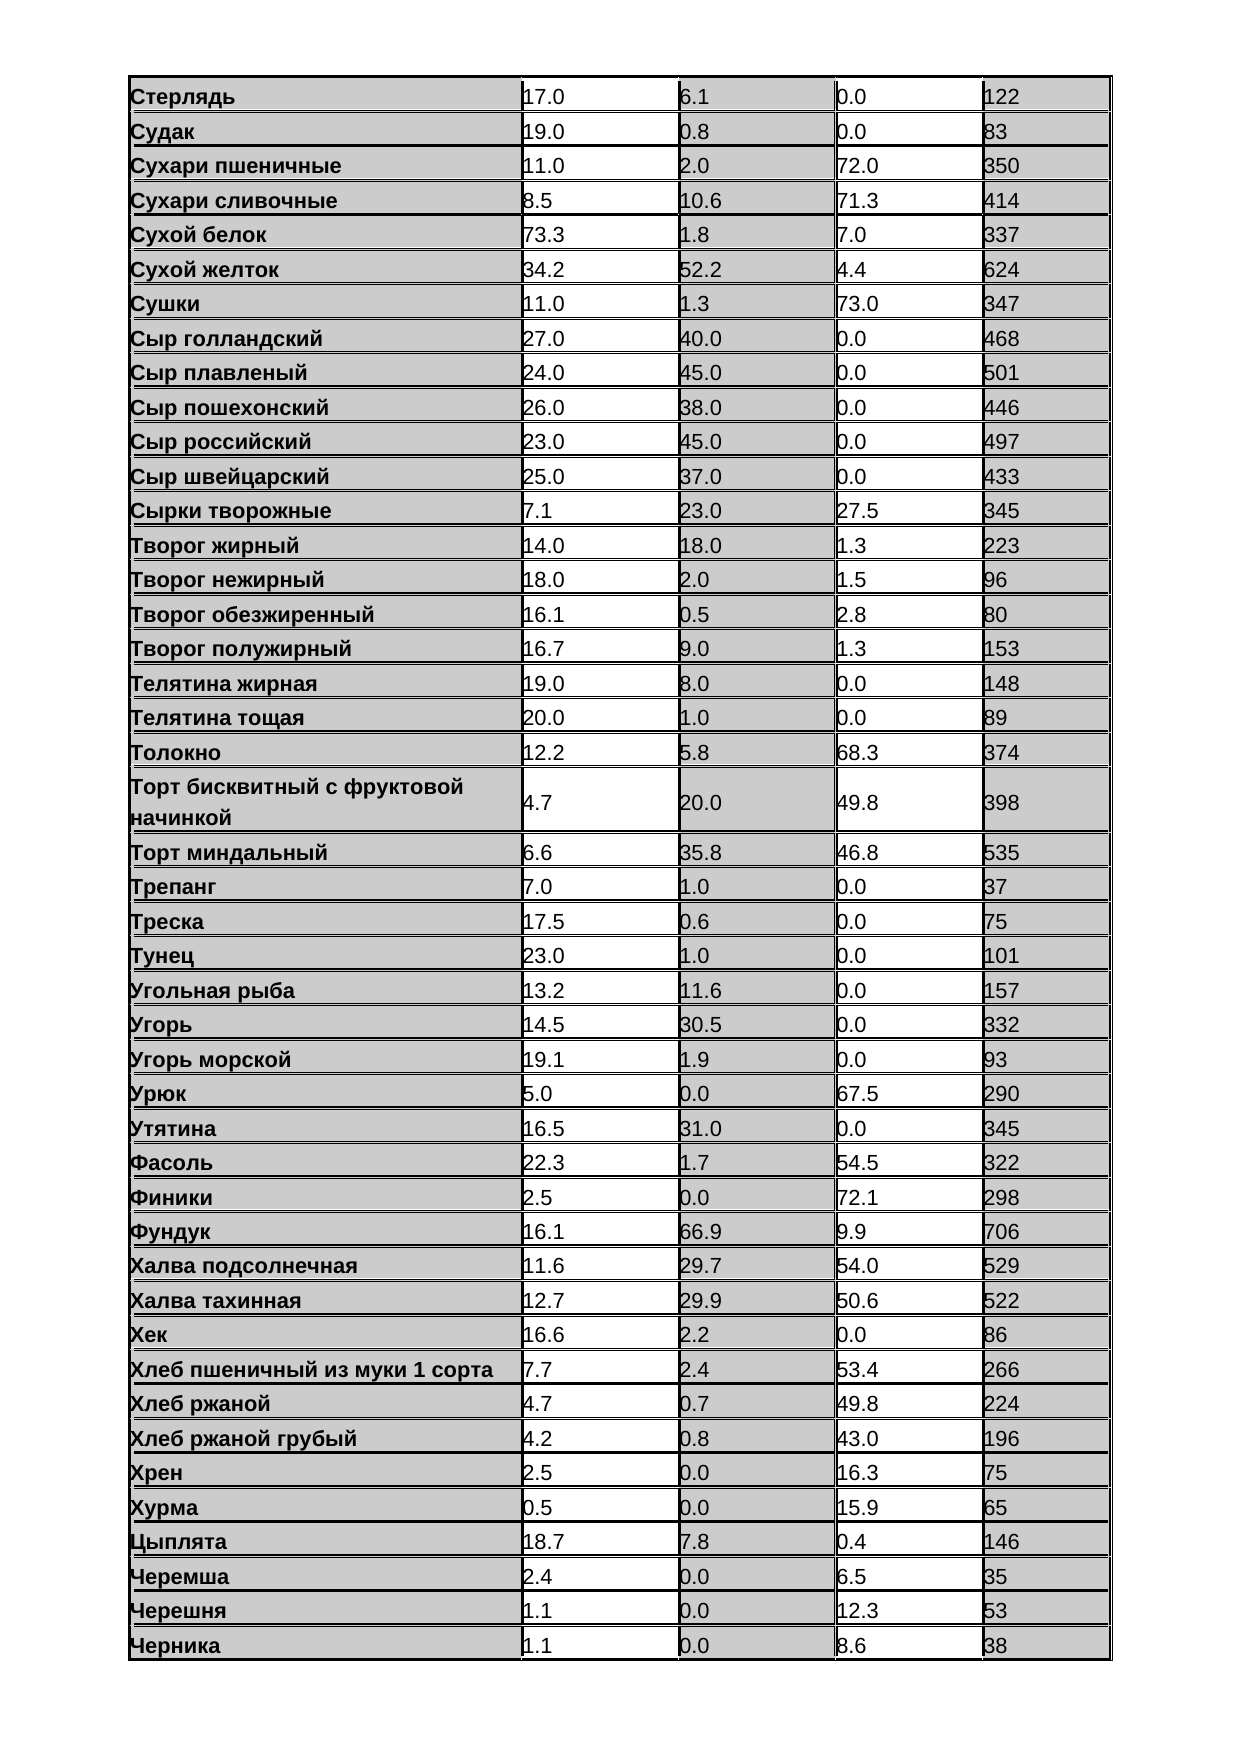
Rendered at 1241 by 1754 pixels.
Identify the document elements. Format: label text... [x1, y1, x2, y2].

table_cell 1.8 [681, 216, 834, 247]
table_cell Сушки [130, 282, 522, 316]
table_cell 2.0 [681, 561, 834, 592]
table_cell Черника [131, 1623, 522, 1658]
table_cell 2.4 [524, 1558, 678, 1589]
table_cell Сыр голландский [131, 316, 521, 351]
table_cell 6.1 [679, 77, 836, 109]
table_cell 11.0 [524, 285, 678, 316]
table_cell 17.0 [522, 77, 679, 109]
table_cell 23.0 [524, 423, 678, 454]
table_cell 0.0 [838, 458, 982, 489]
table_cell Угольная рыба [131, 968, 521, 1003]
table_cell 54.0 [838, 1248, 982, 1278]
table_cell 12.7 [524, 1282, 678, 1313]
table_cell 347 [983, 282, 1111, 316]
table_cell 497 [983, 420, 1111, 454]
table_cell 67.5 [838, 1075, 982, 1106]
table_cell 1.0 [681, 699, 834, 730]
table_cell 0.8 [681, 113, 834, 144]
table_cell Тунец [130, 934, 522, 968]
table_cell 7.0 [524, 868, 678, 899]
table_cell 522 [985, 1279, 1110, 1313]
table_cell Судак [131, 110, 521, 144]
table_cell 54.5 [838, 1144, 982, 1175]
table_cell 52.2 [681, 251, 834, 282]
table_cell 0.0 [838, 1006, 982, 1037]
table_cell 11.6 [681, 972, 834, 1003]
table_cell 322 [983, 1141, 1111, 1175]
table_cell Черешня [131, 1589, 521, 1623]
table_cell 89 [983, 696, 1111, 730]
table_cell 23.0 [681, 492, 834, 523]
table_cell 14.5 [524, 1006, 678, 1037]
table_cell Хлеб ржаной [131, 1382, 521, 1416]
table_cell Треска [131, 899, 521, 934]
table_cell 0.0 [681, 1558, 834, 1589]
table_cell 0.0 [838, 354, 982, 385]
table_cell 5.8 [681, 734, 834, 764]
table_cell 0.0 [681, 1454, 834, 1485]
table_cell Толокно [131, 730, 521, 764]
table_cell 1.3 [838, 630, 982, 661]
table_cell 29.7 [681, 1248, 834, 1278]
table_cell 35.8 [681, 834, 834, 865]
table_cell 0.0 [681, 1179, 834, 1209]
table_cell 1.0 [681, 868, 834, 899]
table_cell 0.5 [524, 1489, 678, 1520]
table_cell Урюк [130, 1072, 522, 1106]
table_cell 4.7 [524, 768, 678, 830]
table_cell Утятина [131, 1106, 521, 1141]
table_cell 196 [985, 1416, 1110, 1451]
table_cell 50.6 [838, 1282, 982, 1313]
table_cell Фундук [131, 1210, 521, 1244]
table_cell 7.7 [524, 1351, 678, 1382]
table_cell 529 [985, 1244, 1110, 1278]
table_cell 535 [985, 830, 1110, 865]
table_cell Хрен [131, 1451, 521, 1485]
table_cell 66.9 [681, 1213, 834, 1244]
table_cell 8.0 [681, 665, 834, 696]
table_cell 38 [983, 1623, 1110, 1658]
table_cell 23.0 [524, 937, 678, 968]
table_cell 7.0 [838, 216, 982, 247]
table_cell Сухой желток [131, 248, 521, 282]
table_cell 16.3 [838, 1454, 982, 1485]
table_cell Угорь морской [131, 1037, 521, 1072]
table_cell 398 [985, 765, 1110, 830]
table_cell 71.3 [838, 182, 982, 213]
table_cell 0.0 [838, 903, 982, 934]
table_cell 65 [985, 1485, 1110, 1520]
table_cell 0.5 [681, 596, 834, 627]
table_cell 0.0 [838, 972, 982, 1003]
table_cell 0.8 [681, 1420, 834, 1451]
table_cell 501 [983, 351, 1111, 385]
table_cell 19.0 [524, 113, 678, 144]
table_cell 15.9 [838, 1489, 982, 1520]
table_cell 2.2 [681, 1317, 834, 1347]
table_cell 1.9 [681, 1041, 834, 1072]
table_cell Сырки творожные [130, 489, 522, 523]
table_cell 9.9 [838, 1213, 982, 1244]
table_cell 446 [985, 385, 1110, 420]
table_cell 11.0 [524, 147, 678, 178]
table_cell 11.6 [524, 1248, 678, 1278]
table_cell 4.7 [524, 1385, 678, 1416]
table_cell 16.1 [524, 1213, 678, 1244]
table_cell 0.4 [838, 1523, 982, 1554]
table_cell 37.0 [681, 458, 834, 489]
table_cell 53.4 [838, 1351, 982, 1382]
table_cell 7.1 [524, 492, 678, 523]
table_cell 0.0 [838, 1317, 982, 1347]
table_cell Хурма [131, 1485, 521, 1520]
table_cell 0.6 [681, 903, 834, 934]
table_cell 14.0 [524, 527, 678, 558]
table_cell Хлеб ржаной грубый [131, 1416, 521, 1451]
table_cell 72.1 [838, 1179, 982, 1209]
table_cell 0.0 [838, 868, 982, 899]
table_cell 290 [983, 1072, 1111, 1106]
table_cell Торт миндальный [131, 830, 521, 865]
table_cell 49.8 [838, 1385, 982, 1416]
table_cell 30.5 [681, 1006, 834, 1037]
table_cell Телятина тощая [130, 696, 522, 730]
table_cell 0.0 [838, 423, 982, 454]
table_cell 34.2 [524, 251, 678, 282]
table_cell 75 [985, 1451, 1109, 1485]
table_cell 2.4 [681, 1351, 834, 1382]
table_cell 68.3 [838, 734, 982, 764]
table_cell 1.7 [681, 1144, 834, 1175]
table_cell Стерлядь [131, 77, 522, 109]
table_cell 374 [985, 730, 1110, 764]
table_cell Фасоль [130, 1141, 522, 1175]
table_cell 433 [985, 454, 1110, 489]
table_cell 345 [983, 489, 1111, 523]
table_cell 45.0 [681, 423, 834, 454]
table_cell 0.0 [838, 320, 982, 351]
table_cell 223 [985, 523, 1110, 558]
table_cell 40.0 [681, 320, 834, 351]
table_cell 5.0 [524, 1075, 678, 1106]
table_cell 7.8 [681, 1523, 834, 1554]
table_cell 12.3 [838, 1592, 982, 1623]
table_cell Сыр плавленый [130, 351, 522, 385]
table_cell 4.2 [524, 1420, 678, 1451]
table_cell 46.8 [838, 834, 982, 865]
table_cell 122 [983, 78, 1109, 109]
table_cell 73.0 [838, 285, 982, 316]
table_cell 2.0 [681, 147, 834, 178]
table_cell Хлеб пшеничный из муки 1 сорта [131, 1348, 521, 1382]
table_cell 148 [985, 661, 1110, 696]
table_cell 298 [985, 1175, 1110, 1209]
table_cell 468 [985, 316, 1110, 351]
table_cell 27.0 [524, 320, 678, 351]
table_cell 1.3 [681, 285, 834, 316]
table_cell 350 [985, 144, 1109, 178]
table_cell 345 [985, 1106, 1110, 1141]
table_cell 224 [985, 1382, 1109, 1416]
table_cell 13.2 [524, 972, 678, 1003]
table_cell 12.2 [524, 734, 678, 764]
table_cell 25.0 [524, 458, 678, 489]
table_cell 6.5 [838, 1558, 982, 1589]
table_cell Сыр пошехонский [131, 385, 521, 420]
table_cell 0.0 [679, 1623, 836, 1658]
table_cell Сухари сливочные [131, 179, 521, 213]
table_cell 266 [985, 1348, 1110, 1382]
table_cell 16.5 [524, 1110, 678, 1141]
table_cell 332 [983, 1003, 1111, 1037]
table_cell 0.0 [838, 389, 982, 420]
table_cell 624 [985, 248, 1110, 282]
table_cell 157 [985, 968, 1110, 1003]
table_cell 53 [985, 1589, 1109, 1623]
table_cell 19.1 [524, 1041, 678, 1072]
table_cell 0.0 [838, 1110, 982, 1141]
table_cell 9.0 [681, 630, 834, 661]
table_cell 2.5 [524, 1179, 678, 1209]
table_cell 706 [985, 1210, 1110, 1244]
table_cell Цыплята [131, 1520, 521, 1554]
table_cell Творог жирный [131, 523, 521, 558]
table_cell 80 [985, 592, 1110, 627]
table_cell 0.0 [836, 77, 983, 109]
table_cell 1.3 [838, 527, 982, 558]
table_cell 96 [983, 558, 1111, 592]
table_cell Торт бисквитный с фруктовой начинкой [131, 765, 521, 830]
table_cell 18.0 [524, 561, 678, 592]
table_cell 19.0 [524, 665, 678, 696]
table_cell 16.1 [524, 596, 678, 627]
table_cell 37 [983, 865, 1111, 899]
table_cell 27.5 [838, 492, 982, 523]
table_cell Халва подсолнечная [131, 1244, 521, 1278]
table_cell Сыр российский [130, 420, 522, 454]
table_cell 0.0 [838, 937, 982, 968]
table_cell 20.0 [524, 699, 678, 730]
table_cell 1.1 [522, 1627, 679, 1658]
table_cell 72.0 [838, 147, 982, 178]
table_cell 4.4 [838, 251, 982, 282]
table_cell 1.1 [524, 1592, 678, 1623]
table_cell 18.7 [524, 1523, 678, 1554]
table_cell 83 [985, 110, 1110, 144]
table_cell 0.7 [681, 1385, 834, 1416]
table_cell 0.0 [838, 113, 982, 144]
table_cell 146 [985, 1520, 1109, 1554]
table_cell 38.0 [681, 389, 834, 420]
table_cell 49.8 [838, 768, 982, 830]
table_cell Финики [131, 1175, 521, 1209]
table_cell 45.0 [681, 354, 834, 385]
table_cell Сухари пшеничные [131, 144, 521, 178]
table_cell 16.6 [524, 1317, 678, 1347]
table_cell 0.0 [838, 665, 982, 696]
table_cell Творог нежирный [130, 558, 522, 592]
table_cell 2.5 [524, 1454, 678, 1485]
table_cell Черемша [131, 1554, 521, 1589]
table_cell 1.0 [681, 937, 834, 968]
table_cell 153 [983, 627, 1111, 661]
table_cell 73.3 [524, 216, 678, 247]
table_cell Угорь [130, 1003, 522, 1037]
table_cell 29.9 [681, 1282, 834, 1313]
table_cell 10.6 [681, 182, 834, 213]
table_cell 0.0 [681, 1592, 834, 1623]
table_cell Телятина жирная [131, 661, 521, 696]
table_cell 0.0 [681, 1489, 834, 1520]
table_cell Творог полужирный [130, 627, 522, 661]
table_cell 75 [985, 899, 1110, 934]
table_cell 22.3 [524, 1144, 678, 1175]
table_cell 86 [985, 1313, 1110, 1347]
table_cell 31.0 [681, 1110, 834, 1141]
table_cell 8.6 [836, 1627, 983, 1658]
table_cell 0.0 [838, 699, 982, 730]
table_cell 2.8 [838, 596, 982, 627]
table_cell Халва тахинная [131, 1279, 521, 1313]
table_cell Творог обезжиренный [131, 592, 521, 627]
table_cell 35 [985, 1554, 1110, 1589]
table_cell 24.0 [524, 354, 678, 385]
table_cell 337 [985, 213, 1111, 247]
table_cell 43.0 [838, 1420, 982, 1451]
table_cell 0.0 [838, 1041, 982, 1072]
table_cell 17.5 [524, 903, 678, 934]
table_cell 0.0 [681, 1075, 834, 1106]
table_cell Трепанг [130, 865, 522, 899]
table_cell 414 [985, 179, 1110, 213]
table_cell 8.5 [524, 182, 678, 213]
table_cell 16.7 [524, 630, 678, 661]
table_cell 26.0 [524, 389, 678, 420]
table_cell Сухой белок [130, 213, 521, 247]
table_cell 20.0 [681, 768, 834, 830]
table_cell 6.6 [524, 834, 678, 865]
table_cell 18.0 [681, 527, 834, 558]
table_cell Хек [131, 1313, 521, 1347]
table_cell Сыр швейцарский [131, 454, 521, 489]
table_cell 101 [983, 934, 1111, 968]
table_cell 93 [985, 1037, 1110, 1072]
table_cell 1.5 [838, 561, 982, 592]
